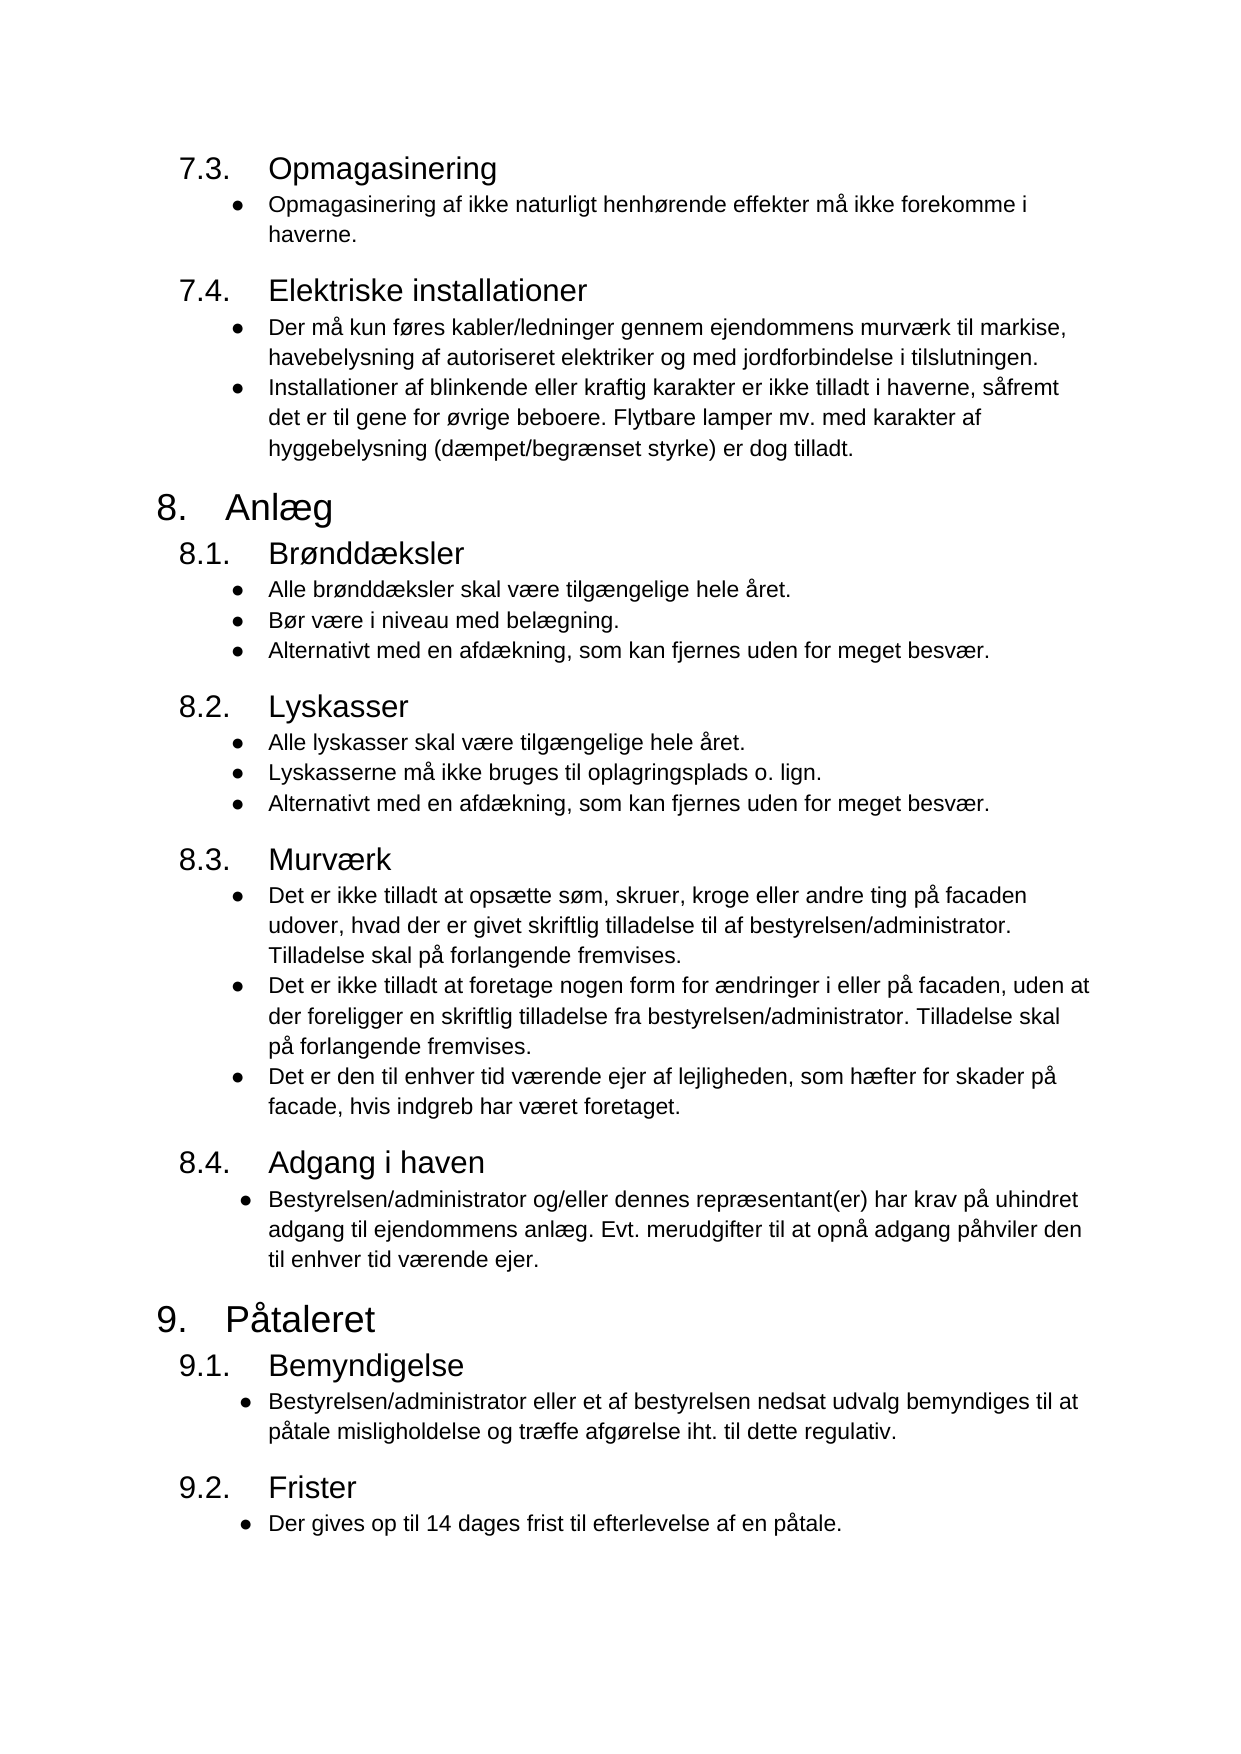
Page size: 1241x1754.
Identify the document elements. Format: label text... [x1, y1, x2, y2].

subtitle Påtaleret [187, 1297, 1090, 1340]
subtitle Anlæg [187, 486, 1090, 529]
list Alle lyskasser skal være tilgængelige hele året. [231, 729, 1090, 756]
list Det er den til enhver tid værende ejer af lejligheden, som hæfter for skader på facade, hvis indgreb har været foretaget. [231, 1063, 1090, 1120]
subtitle Elektriske installationer [231, 272, 1090, 308]
subtitle Lyskasser [231, 688, 1090, 724]
list Alle brønddæksler skal være tilgængelige hele året. [231, 576, 1090, 603]
list Bestyrelsen/administrator og/eller dennes repræsentant(er) har krav på uhindret adgang til ejendommens anlæg. Evt. merudgifter til at opnå adgang påhviler den til enhver tid værende ejer. [238, 1186, 1090, 1272]
list Der må kun føres kabler/ledninger gennem ejendommens murværk til markise, havebelysning af autoriseret elektriker og med jordforbindelse i tilslutningen. [231, 314, 1090, 370]
list Det er ikke tilladt at foretage nogen form for ændringer i eller på facaden, uden at der foreligger en skriftlig tilladelse fra bestyrelsen/administrator. Tilladelse skal på forlangende fremvises. [231, 972, 1090, 1059]
list Opmagasinering af ikke naturligt henhørende effekter må ikke forekomme i haverne. [231, 191, 1090, 248]
subtitle Brønddæksler [231, 535, 1090, 571]
list Det er ikke tilladt at opsætte søm, skruer, kroge eller andre ting på facaden udover, hvad der er givet skriftlig tilladelse til af bestyrelsen/administrator. Tilladelse skal på forlangende fremvises. [231, 882, 1090, 969]
subtitle Bemyndigelse [231, 1347, 1090, 1383]
list Installationer af blinkende eller kraftig karakter er ikke tilladt i haverne, såfremt det er til gene for øvrige beboere. Flytbare lamper mv. med karakter af hyggebelysning (dæmpet/begrænset styrke) er dog tilladt. [231, 374, 1090, 461]
list Alternativt med en afdækning, som kan fjernes uden for meget besvær. [231, 637, 1090, 663]
subtitle Adgang i haven [231, 1144, 1090, 1180]
list Bør være i niveau med belægning. [231, 607, 1090, 633]
subtitle Opmagasinering [231, 150, 1090, 186]
list Lyskasserne må ikke bruges til oplagringsplads o. lign. [231, 759, 1090, 786]
subtitle Murværk [231, 841, 1090, 877]
list Bestyrelsen/administrator eller et af bestyrelsen nedsat udvalg bemyndiges til at påtale misligholdelse og træffe afgørelse iht. til dette regulativ. [238, 1388, 1090, 1444]
list Alternativt med en afdækning, som kan fjernes uden for meget besvær. [231, 789, 1090, 816]
subtitle Frister [231, 1469, 1090, 1505]
list Der gives op til 14 dages frist til efterlevelse af en påtale. [238, 1510, 1090, 1537]
